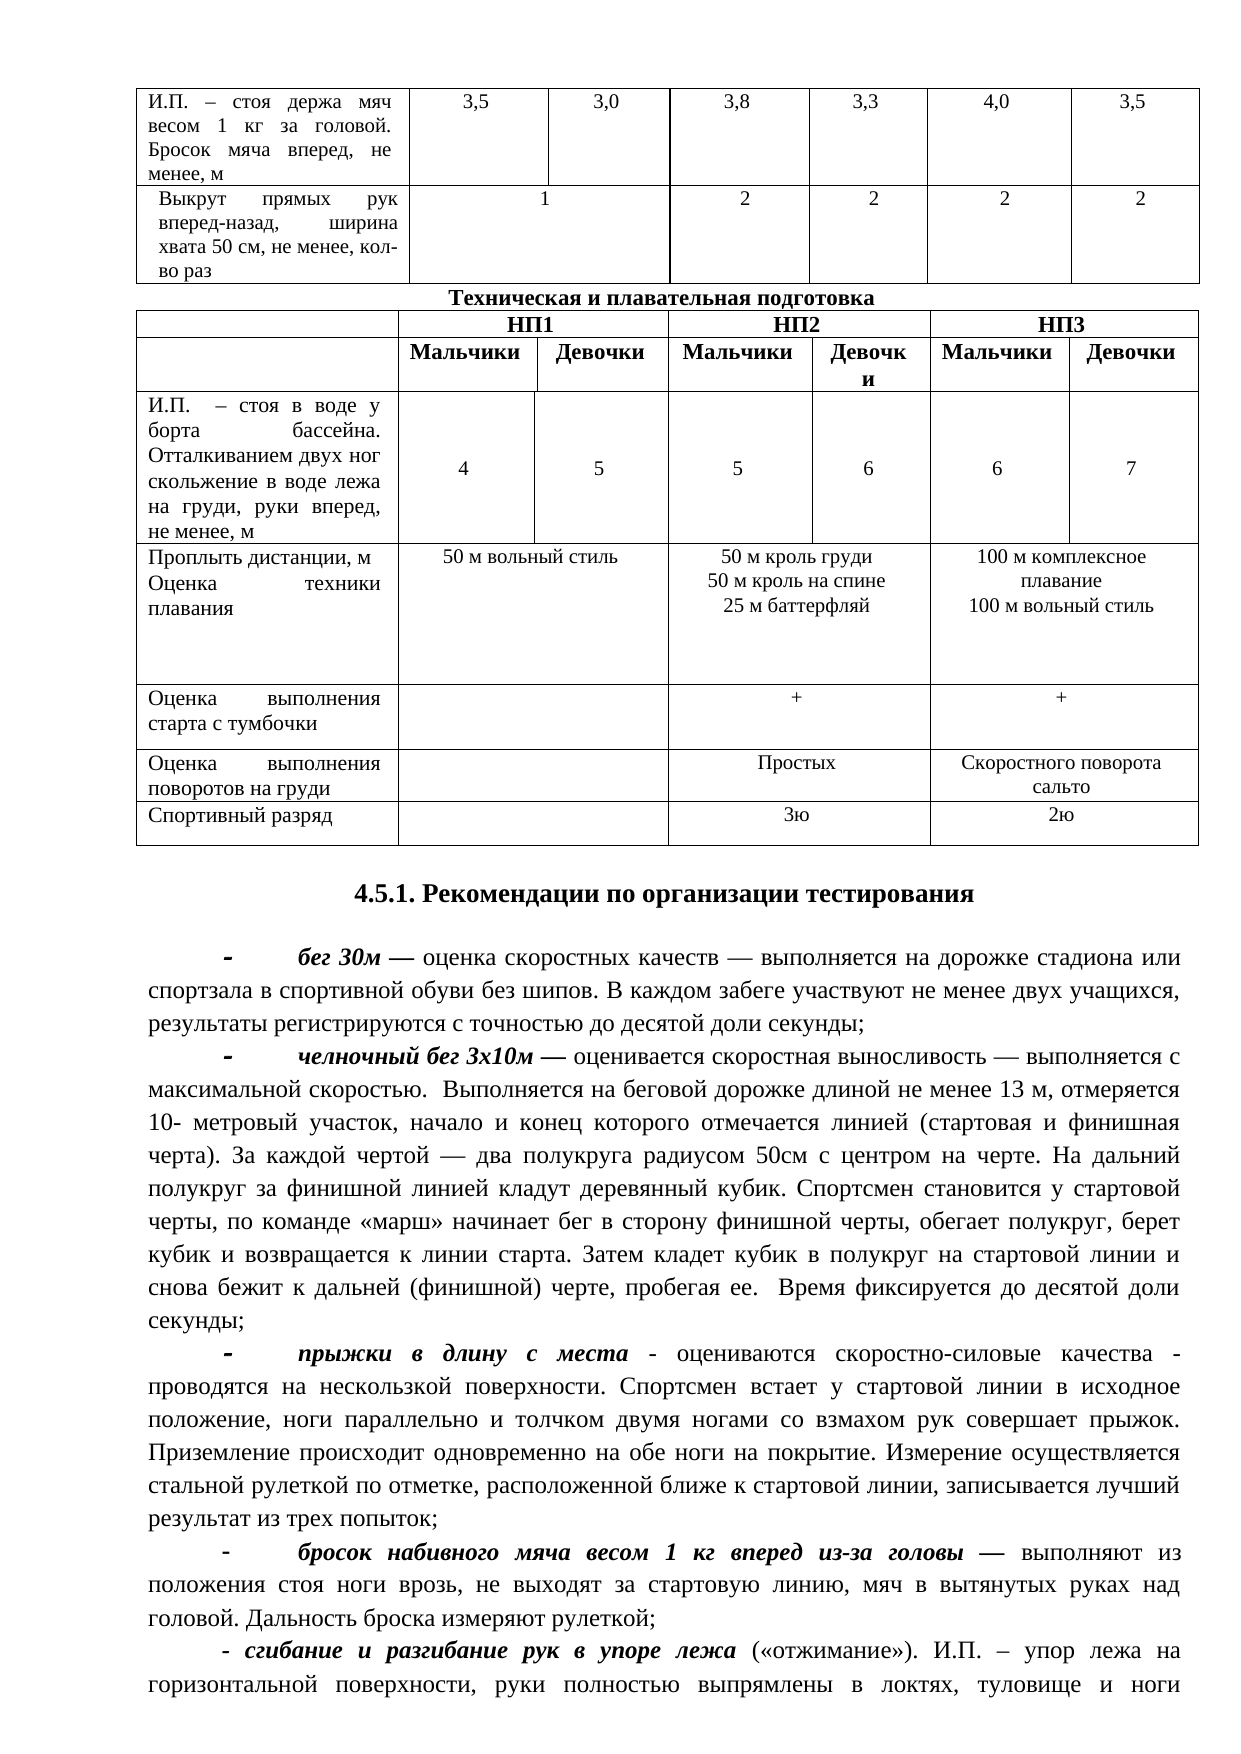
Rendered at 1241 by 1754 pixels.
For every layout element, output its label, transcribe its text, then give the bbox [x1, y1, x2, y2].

table_cell 7 [1070, 392, 1198, 543]
table_cell Проплыть дистанции, м Оценка техники плавания [137, 544, 398, 683]
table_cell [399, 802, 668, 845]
table_cell И.П. – стоя в воде у борта бассейна. Отталкиванием двух ног скольжение в воде лежа на груди, руки вперед, не менее, м [137, 392, 398, 543]
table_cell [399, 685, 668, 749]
table_cell [137, 338, 398, 391]
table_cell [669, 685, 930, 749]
table_cell 50 м кроль груди 50 м кроль на спине 25 м баттерфляй [669, 544, 930, 683]
table_header НП3 [931, 311, 1198, 337]
list бросок набивного мяча весом 1 кг вперед из-за головы — выполняют из положения стоя ноги врозь, не выходят за стартовую линию, мяч в вытянутых руках над головой. Дальность броска измеряют рулеткой; [148, 1537, 1181, 1631]
table_cell 50 м вольный стиль [399, 544, 668, 683]
text Техническая и плавательная подготовка [148, 284, 1175, 310]
table_cell 3,5 [410, 89, 548, 185]
table_cell Мальчики [399, 338, 537, 391]
table_cell 3,3 [810, 89, 927, 185]
table_cell 6 [813, 392, 930, 543]
table_cell 5 [535, 392, 668, 543]
table_cell 4 [399, 392, 534, 543]
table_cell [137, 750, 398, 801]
table_header НП2 [669, 311, 930, 337]
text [148, 1636, 1181, 1697]
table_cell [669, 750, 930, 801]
table_cell 3,0 [549, 89, 669, 185]
text 4.5.1. Рекомендации по организации тестирования [148, 877, 1181, 909]
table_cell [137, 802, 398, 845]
table_header [137, 311, 398, 337]
table_cell Девочки [538, 338, 668, 391]
table_cell И.П. – стоя держа мяч весом 1 кг за головой. Бросок мяча вперед, не менее, м [137, 89, 409, 185]
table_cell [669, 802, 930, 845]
table_cell 6 [931, 392, 1069, 543]
table_cell 4,0 [928, 89, 1071, 185]
table_cell 5 [669, 392, 812, 543]
table_cell 3,8 [671, 89, 809, 185]
list челночный бег 3х10м — оценивается скоростная выносливость — выполняется с максимальной скоростью. Выполняется на беговой дорожке длиной не менее 13 м, отмеряется 10- метровый участок, начало и конец которого отмечается линией (стартовая и финишная черта). За каждой чертой — два полукруга радиусом 50см с центром на черте. На дальний полукруг за финишной линией кладут деревянный кубик. Спортсмен становится у стартовой черты, по команде «марш» начинает бег в сторону финишной черты, обегает полукруг, берет кубик и возвращается к линии старта. Затем кладет кубик в полукруг на стартовой линии и снова бежит к дальней (финишной) черте, пробегая ее. Время фиксируется до десятой доли секунды; [148, 1041, 1181, 1334]
list бег 30м — оценка скоростных качеств — выполняется на дорожке стадиона или спортзала в спортивной обуви без шипов. В каждом забеге участвуют не менее двух учащихся, результаты регистрируются с точностью до десятой доли секунды; [148, 942, 1181, 1037]
table_cell Мальчики [669, 338, 812, 391]
table_header НП1 [399, 311, 668, 337]
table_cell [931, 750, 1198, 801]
table_cell 2 [810, 186, 927, 282]
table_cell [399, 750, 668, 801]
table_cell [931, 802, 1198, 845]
table_cell 2 [1072, 186, 1199, 282]
table_cell Девочки [813, 338, 930, 391]
table_cell 3,5 [1072, 89, 1199, 185]
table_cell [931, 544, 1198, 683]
table_cell Мальчики [931, 338, 1069, 391]
list прыжки в длину с места - оцениваются скоростно-силовые качества - проводятся на нескользкой поверхности. Спортсмен встает у стартовой линии в исходное положение, ноги параллельно и толчком двумя ногами со взмахом рук совершает прыжок. Приземление происходит одновременно на обе ноги на покрытие. Измерение осуществляется стальной рулеткой по отметке, расположенной ближе к стартовой линии, записывается лучший результат из трех попыток; [148, 1338, 1181, 1532]
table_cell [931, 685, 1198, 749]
table_cell Девочки [1070, 338, 1198, 391]
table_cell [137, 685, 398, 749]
table_cell 2 [928, 186, 1071, 282]
table_cell Выкрут прямых рук вперед-назад, ширина хвата 50 см, не менее, кол-во раз [137, 186, 409, 282]
table_cell 2 [671, 186, 809, 282]
table_cell 1 [410, 186, 669, 282]
